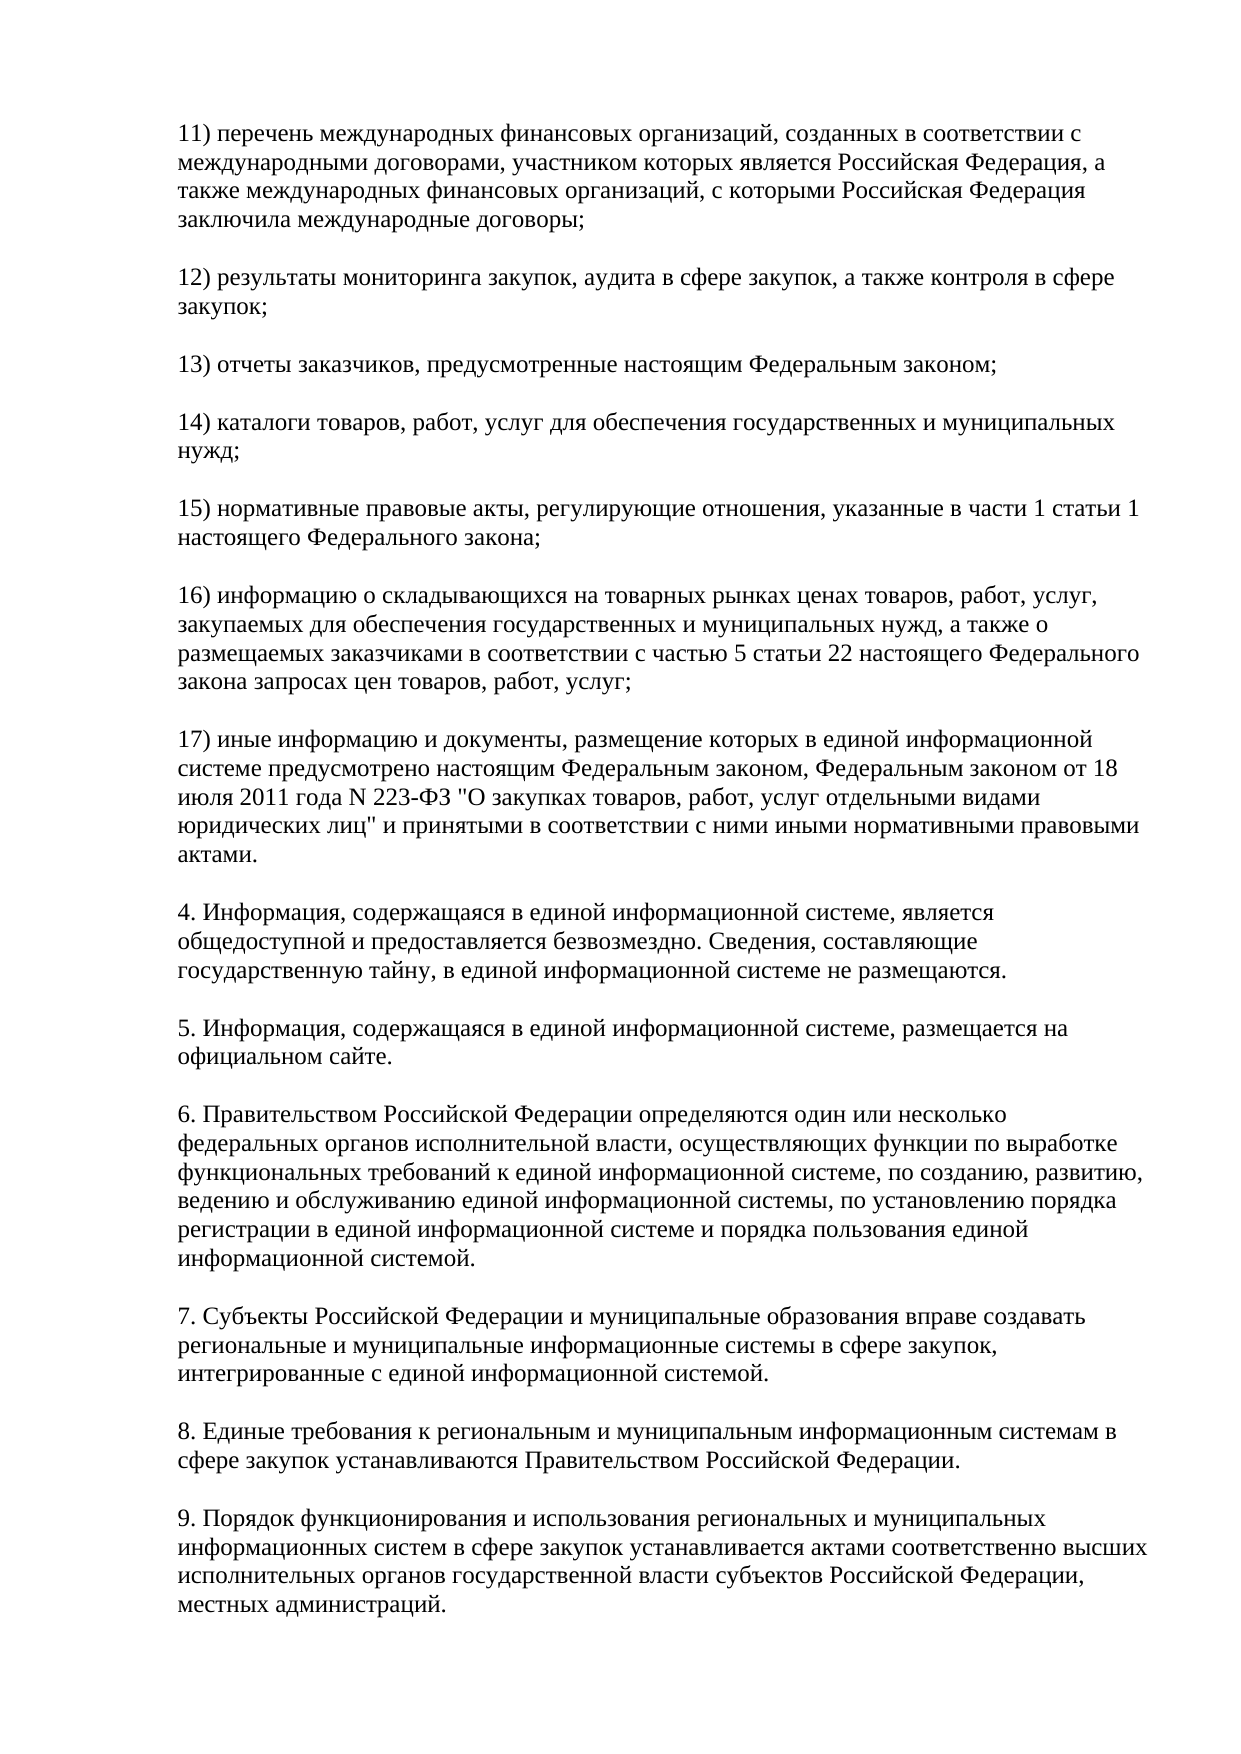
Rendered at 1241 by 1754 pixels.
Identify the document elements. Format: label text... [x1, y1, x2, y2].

text 9. Порядок функционирования и использования региональных и муниципальных информационных систем в сфере закупок устанавливается актами соответственно высших исполнительных органов государственной власти субъектов Российской Федерации, местных администраций. [177, 1503, 1152, 1618]
text 16) информацию о складывающихся на товарных рынках ценах товаров, работ, услуг, закупаемых для обеспечения государственных и муниципальных нужд, а также о размещаемых заказчиками в соответствии с частью 5 статьи 22 настоящего Федерального закона запросах цен товаров, работ, услуг; [177, 580, 1152, 695]
text 12) результаты мониторинга закупок, аудита в сфере закупок, а также контроля в сфере закупок; [177, 262, 1152, 320]
text 4. Информация, содержащаяся в единой информационной системе, является общедоступной и предоставляется безвозмездно. Сведения, составляющие государственную тайну, в единой информационной системе не размещаются. [177, 897, 1152, 983]
text 6. Правительством Российской Федерации определяются один или несколько федеральных органов исполнительной власти, осуществляющих функции по выработке функциональных требований к единой информационной системе, по созданию, развитию, ведению и обслуживанию единой информационной системы, по установлению порядка регистрации в единой информационной системе и порядка пользования единой информационной системой. [177, 1099, 1152, 1272]
text 17) иные информацию и документы, размещение которых в единой информационной системе предусмотрено настоящим Федеральным законом, Федеральным законом от 18 июля 2011 года N 223-ФЗ "О закупках товаров, работ, услуг отдельными видами юридических лиц" и принятыми в соответствии с ними иными нормативными правовыми актами. [177, 724, 1152, 868]
text 15) нормативные правовые акты, регулирующие отношения, указанные в части 1 статьи 1 настоящего Федерального закона; [177, 493, 1152, 551]
text 5. Информация, содержащаяся в единой информационной системе, размещается на официальном сайте. [177, 1013, 1152, 1070]
text 13) отчеты заказчиков, предусмотренные настоящим Федеральным законом; [177, 349, 1152, 378]
text 8. Единые требования к региональным и муниципальным информационным системам в сфере закупок устанавливаются Правительством Российской Федерации. [177, 1416, 1152, 1474]
text 7. Субъекты Российской Федерации и муниципальные образования вправе создавать региональные и муниципальные информационные системы в сфере закупок, интегрированные с единой информационной системой. [177, 1301, 1152, 1387]
text 11) перечень международных финансовых организаций, созданных в соответствии с международными договорами, участником которых является Российская Федерация, а также международных финансовых организаций, с которыми Российская Федерация заключила международные договоры; [177, 118, 1152, 233]
text 14) каталоги товаров, работ, услуг для обеспечения государственных и муниципальных нужд; [177, 407, 1152, 464]
